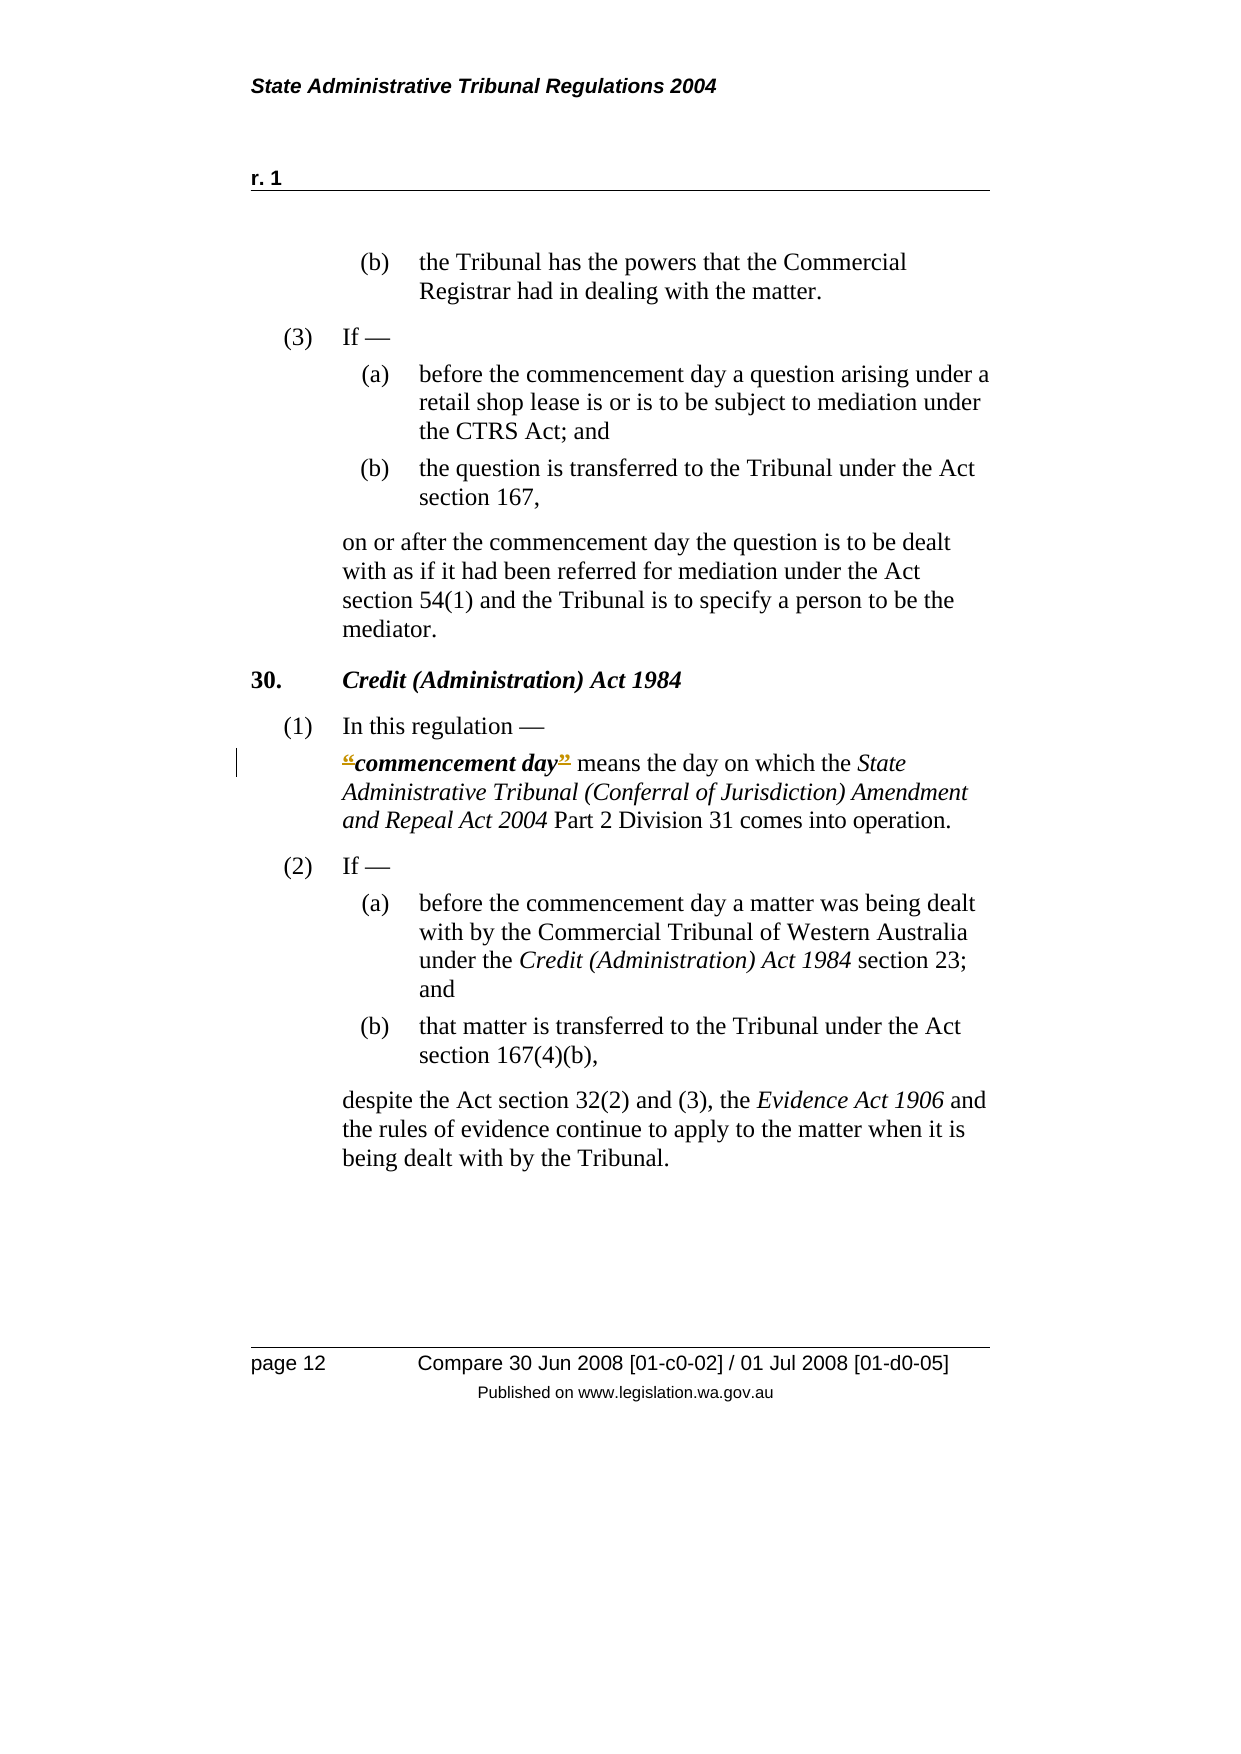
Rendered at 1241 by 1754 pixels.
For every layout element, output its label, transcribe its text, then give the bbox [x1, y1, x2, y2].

text (3) If — [251, 322, 990, 350]
text (2) If — [251, 851, 990, 879]
text (b) that matter is transferred to the Tribunal under the Act section 167(4)(b), [251, 1011, 990, 1069]
text (1) In this regulation — [251, 711, 990, 739]
text (a) before the commencement day a question arising under a retail shop lease is or is to be subject to mediation under the CTRS Act; and [251, 359, 990, 445]
text (b) the question is transferred to the Tribunal under the Act section 167, [251, 453, 990, 511]
subtitle 30. Credit (Administration) Act 1984 [251, 665, 990, 694]
text (a) before the commencement day a matter was being dealt with by the Commercial Tribunal of Western Australia under the Credit (Administration) Act 1984 section 23; and [251, 888, 990, 1003]
text despite the Act section 32(2) and (3), the Evidence Act 1906 and the rules of evidence continue to apply to the matter when it is being dealt with by the Tribunal. [251, 1085, 990, 1172]
text on or after the commencement day the question is to be dealt with as if it had been referred for mediation under the Act section 54(1) and the Tribunal is to specify a person to be the mediator. [251, 527, 990, 642]
text (b) the Tribunal has the powers that the Commercial Registrar had in dealing with the matter. [251, 247, 990, 305]
text commencement day means the day on which the State Administrative Tribunal (Conferral of Jurisdiction) Amendment and Repeal Act 2004 Part 2 Division 31 comes into operation. [251, 748, 990, 834]
